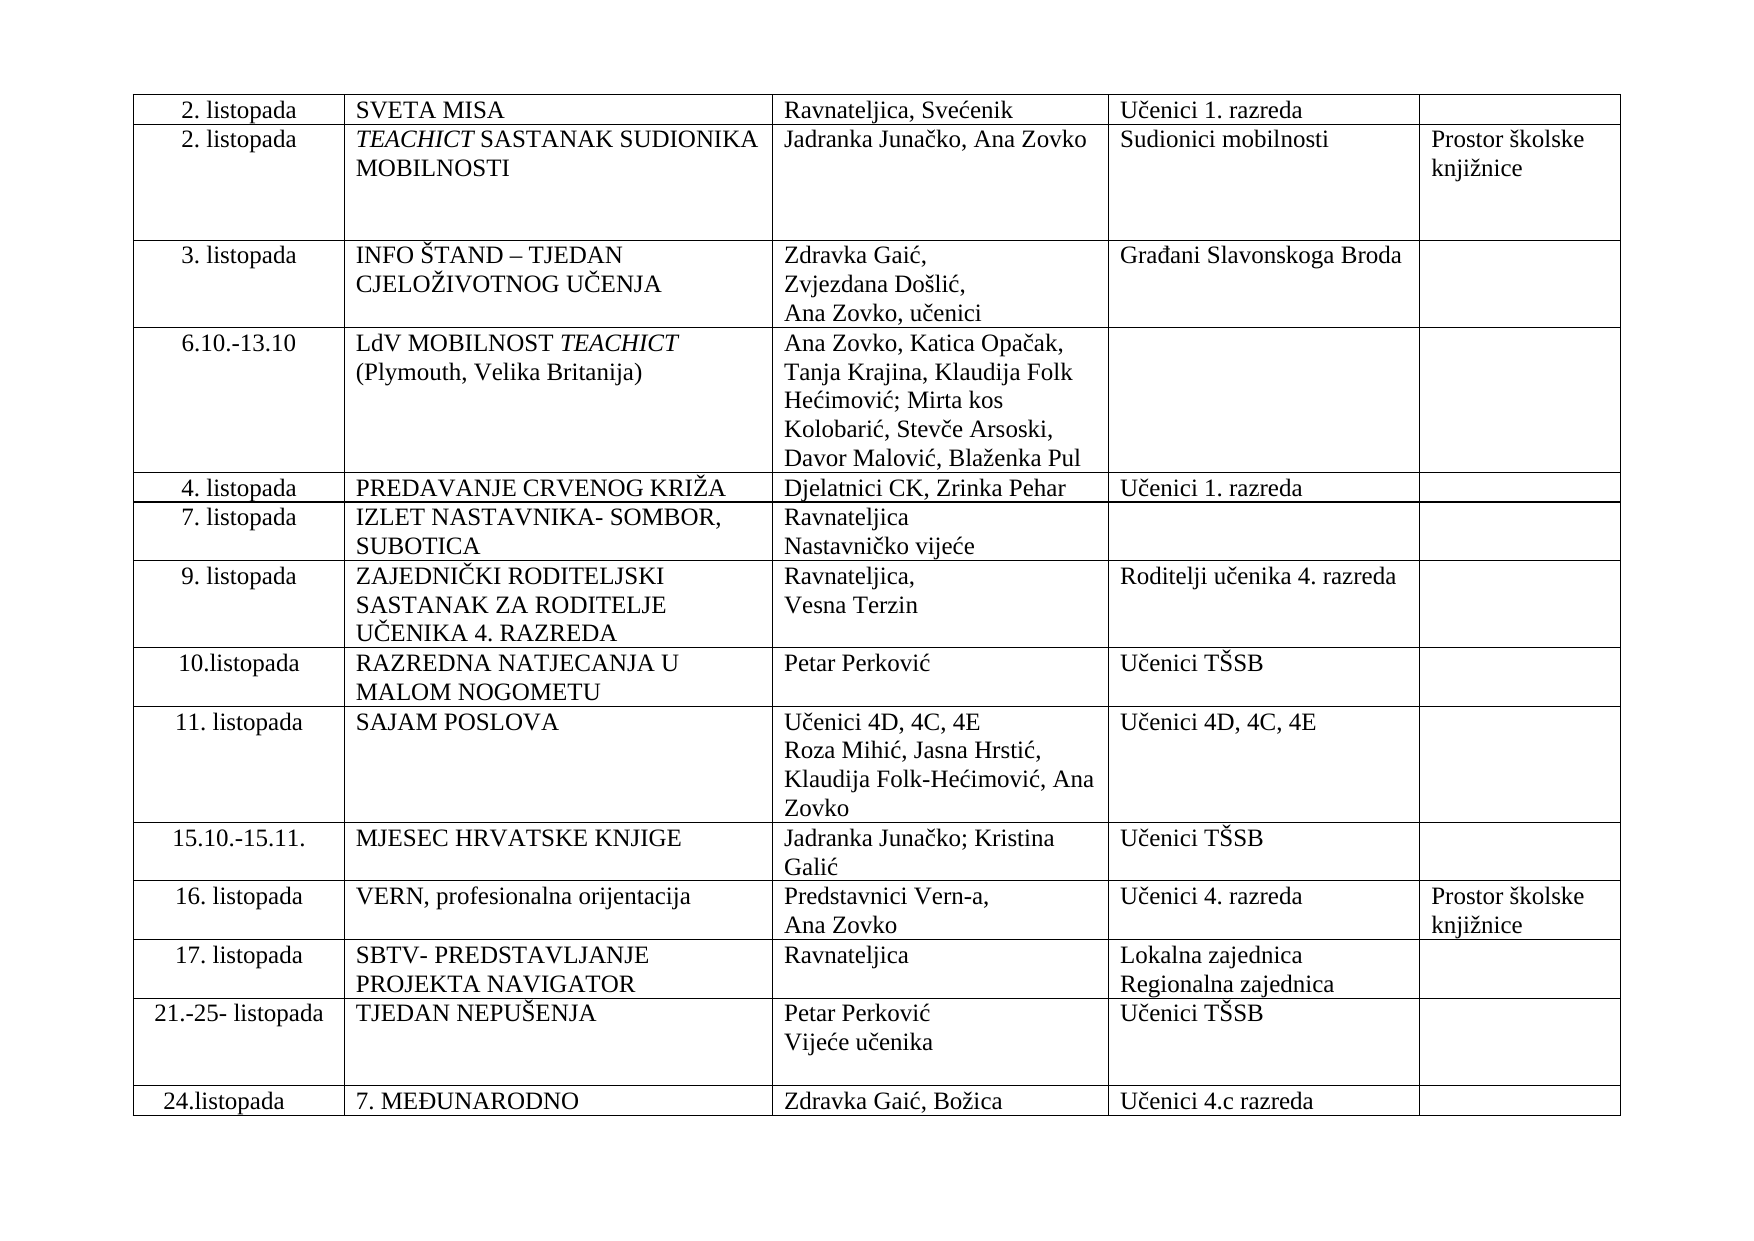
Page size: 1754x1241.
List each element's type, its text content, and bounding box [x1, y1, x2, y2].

table_cell Prostor školske knjižnice [1420, 125, 1620, 239]
table_cell SAJAM POSLOVA [345, 707, 772, 822]
table_cell 9. listopada [134, 561, 344, 647]
table_cell Jadranka Junačko; Kristina Galić [773, 823, 1108, 880]
table_cell [1420, 940, 1620, 997]
table_cell Lokalna zajednica Regionalna zajednica [1109, 940, 1419, 997]
table_cell Ravnateljica [773, 940, 1108, 997]
table_cell 21.-25- listopada [134, 999, 344, 1085]
table_cell [1420, 95, 1620, 123]
table_cell Ravnateljica, Vesna Terzin [773, 561, 1108, 647]
table_cell Učenici 4D, 4C, 4E Roza Mihić, Jasna Hrstić, Klaudija Folk-Hećimović, Ana Zovko [773, 707, 1108, 822]
table_cell INFO ŠTAND – TJEDAN CJELOŽIVOTNOG UČENJA [345, 241, 772, 327]
table_cell TJEDAN NEPUŠENJA [345, 999, 772, 1085]
table_cell 11. listopada [134, 707, 344, 822]
table_cell 2. listopada [134, 125, 344, 239]
table_cell 2. listopada [134, 95, 344, 123]
table_cell SBTV- PREDSTAVLJANJE PROJEKTA NAVIGATOR [345, 940, 772, 997]
table_cell Učenici 1. razreda [1109, 95, 1419, 123]
table_cell [1420, 999, 1620, 1085]
table_cell Učenici 4.c razreda [1109, 1086, 1419, 1114]
table_cell [1109, 328, 1419, 472]
table_cell Predstavnici Vern-a, Ana Zovko [773, 881, 1108, 939]
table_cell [773, 1086, 1108, 1114]
table_cell Građani Slavonskoga Broda [1109, 241, 1419, 327]
table_cell Ana Zovko, Katica Opačak, Tanja Krajina, Klaudija Folk Hećimović; Mirta kos Kolobarić, Stevče Arsoski, Davor Malović, Blaženka Pul [773, 328, 1108, 472]
table_cell [1420, 1086, 1620, 1114]
table_cell 10.listopada [134, 648, 344, 706]
table_cell 24.listopada [134, 1086, 344, 1114]
table_cell [1420, 561, 1620, 647]
table_cell TEACHICT SASTANAK SUDIONIKA MOBILNOSTI [345, 125, 772, 239]
table_cell Učenici 4. razreda [1109, 881, 1419, 939]
table_cell Sudionici mobilnosti [1109, 125, 1419, 239]
table_cell 15.10.-15.11. [134, 823, 344, 880]
table_cell Učenici 4D, 4C, 4E [1109, 707, 1419, 822]
table_cell [1420, 503, 1620, 560]
table_cell Petar Perković Vijeće učenika [773, 999, 1108, 1085]
table_cell 4. listopada [134, 473, 344, 501]
table_cell 6.10.-13.10 [134, 328, 344, 472]
table_cell LdV MOBILNOST TEACHICT (Plymouth, Velika Britanija) [345, 328, 772, 472]
table_cell Ravnateljica Nastavničko vijeće [773, 503, 1108, 560]
table_cell PREDAVANJE CRVENOG KRIŽA [345, 473, 772, 501]
table_cell Učenici 1. razreda [1109, 473, 1419, 501]
table_cell 3. listopada [134, 241, 344, 327]
table_cell [1420, 823, 1620, 880]
table_cell Prostor školske knjižnice [1420, 881, 1620, 939]
table_cell Ravnateljica, Svećenik [773, 95, 1108, 123]
table_cell [1420, 473, 1620, 501]
table_cell Roditelji učenika 4. razreda [1109, 561, 1419, 647]
table_cell [1420, 707, 1620, 822]
table_cell Učenici TŠSB [1109, 648, 1419, 706]
table_cell [1109, 503, 1419, 560]
table_cell 17. listopada [134, 940, 344, 997]
table_cell [1420, 241, 1620, 327]
table_cell Jadranka Junačko, Ana Zovko [773, 125, 1108, 239]
table_cell Djelatnici CK, Zrinka Pehar [773, 473, 1108, 501]
table_cell SVETA MISA [345, 95, 772, 123]
table_cell 7. listopada [134, 503, 344, 560]
table_cell Petar Perković [773, 648, 1108, 706]
table_cell Učenici TŠSB [1109, 823, 1419, 880]
table_cell VERN, profesionalna orijentacija [345, 881, 772, 939]
table_cell RAZREDNA NATJECANJA U MALOM NOGOMETU [345, 648, 772, 706]
table_cell MJESEC HRVATSKE KNJIGE [345, 823, 772, 880]
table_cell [345, 1086, 772, 1114]
table_cell [1420, 328, 1620, 472]
table_cell Zdravka Gaić, Zvjezdana Došlić, Ana Zovko, učenici [773, 241, 1108, 327]
table_cell [1420, 648, 1620, 706]
table_cell ZAJEDNIČKI RODITELJSKI SASTANAK ZA RODITELJE UČENIKA 4. RAZREDA [345, 561, 772, 647]
table_cell 16. listopada [134, 881, 344, 939]
table_cell Učenici TŠSB [1109, 999, 1419, 1085]
table_cell IZLET NASTAVNIKA- SOMBOR, SUBOTICA [345, 503, 772, 560]
